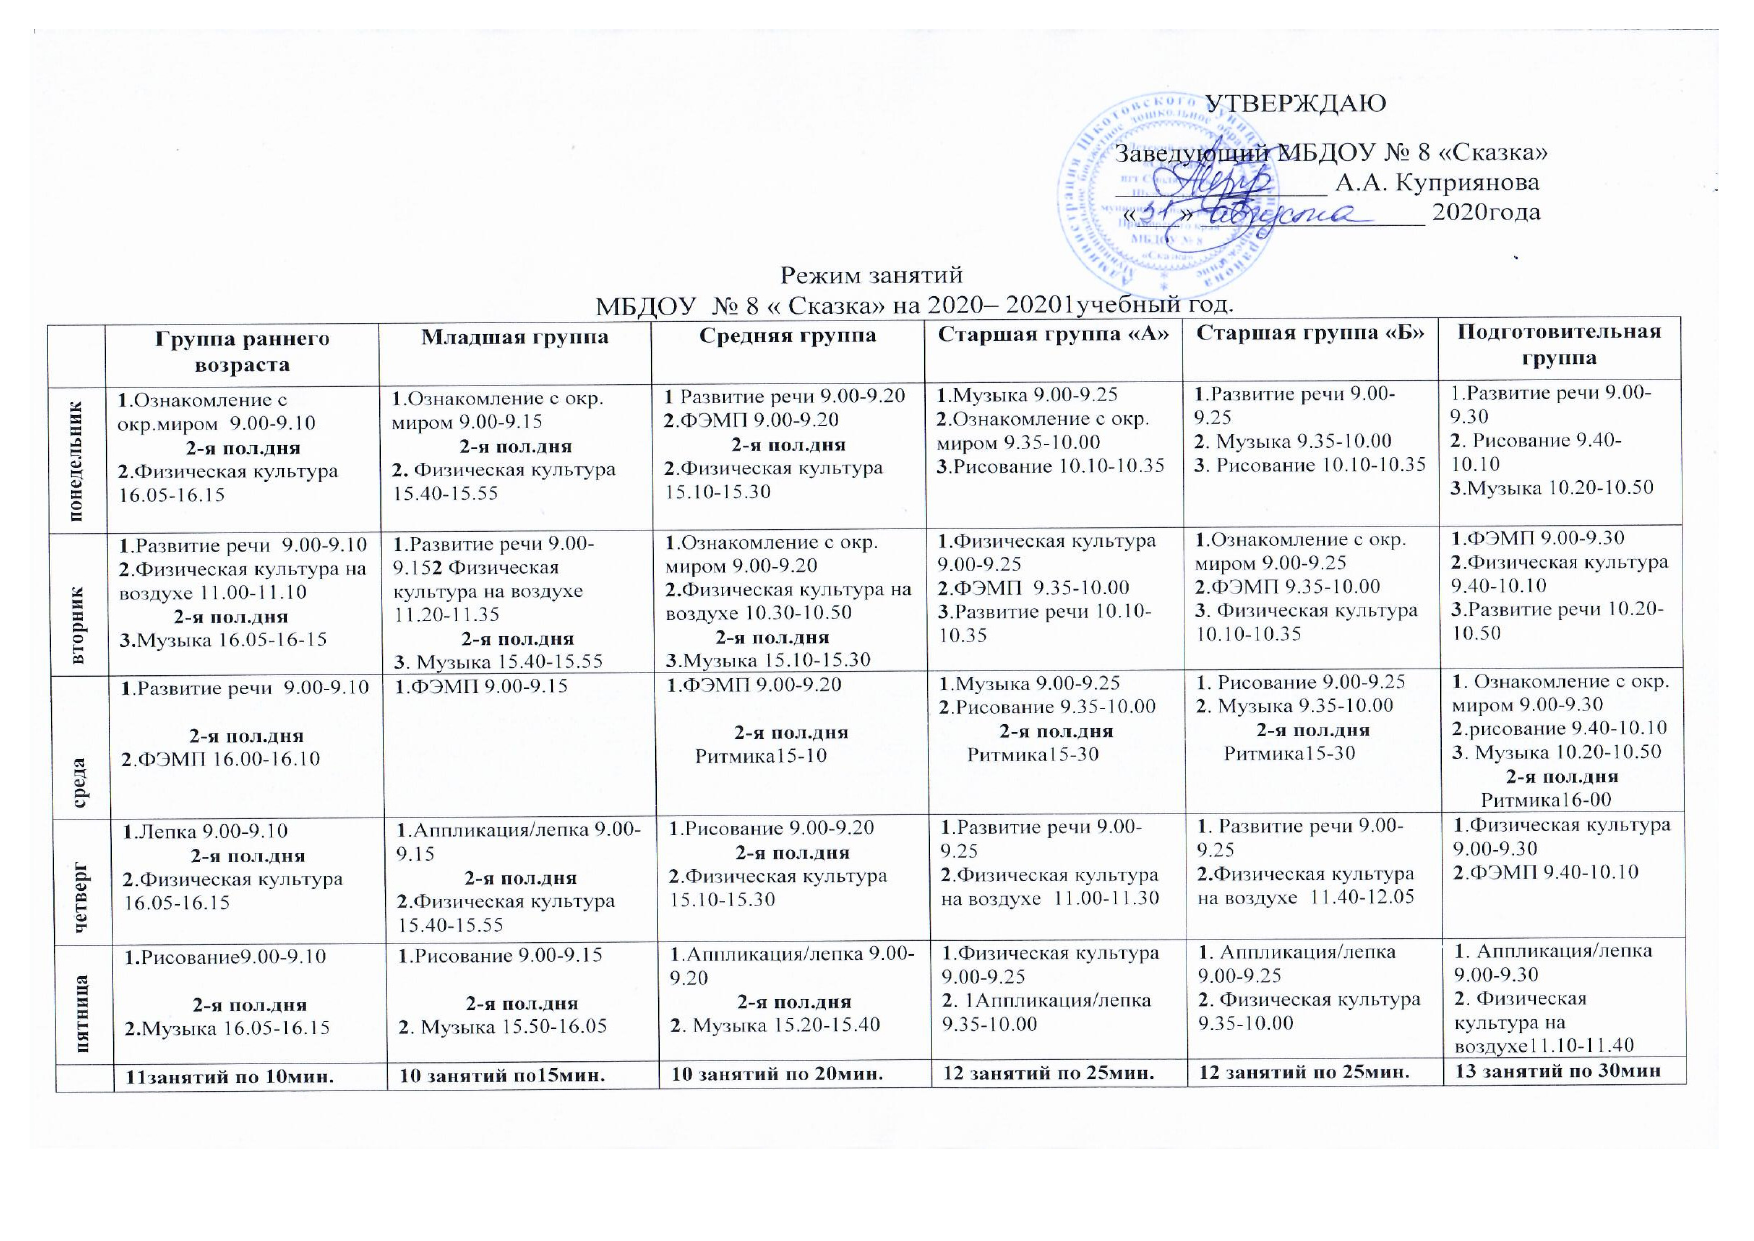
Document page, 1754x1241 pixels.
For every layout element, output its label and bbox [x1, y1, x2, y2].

picture [29, 29, 1719, 1149]
